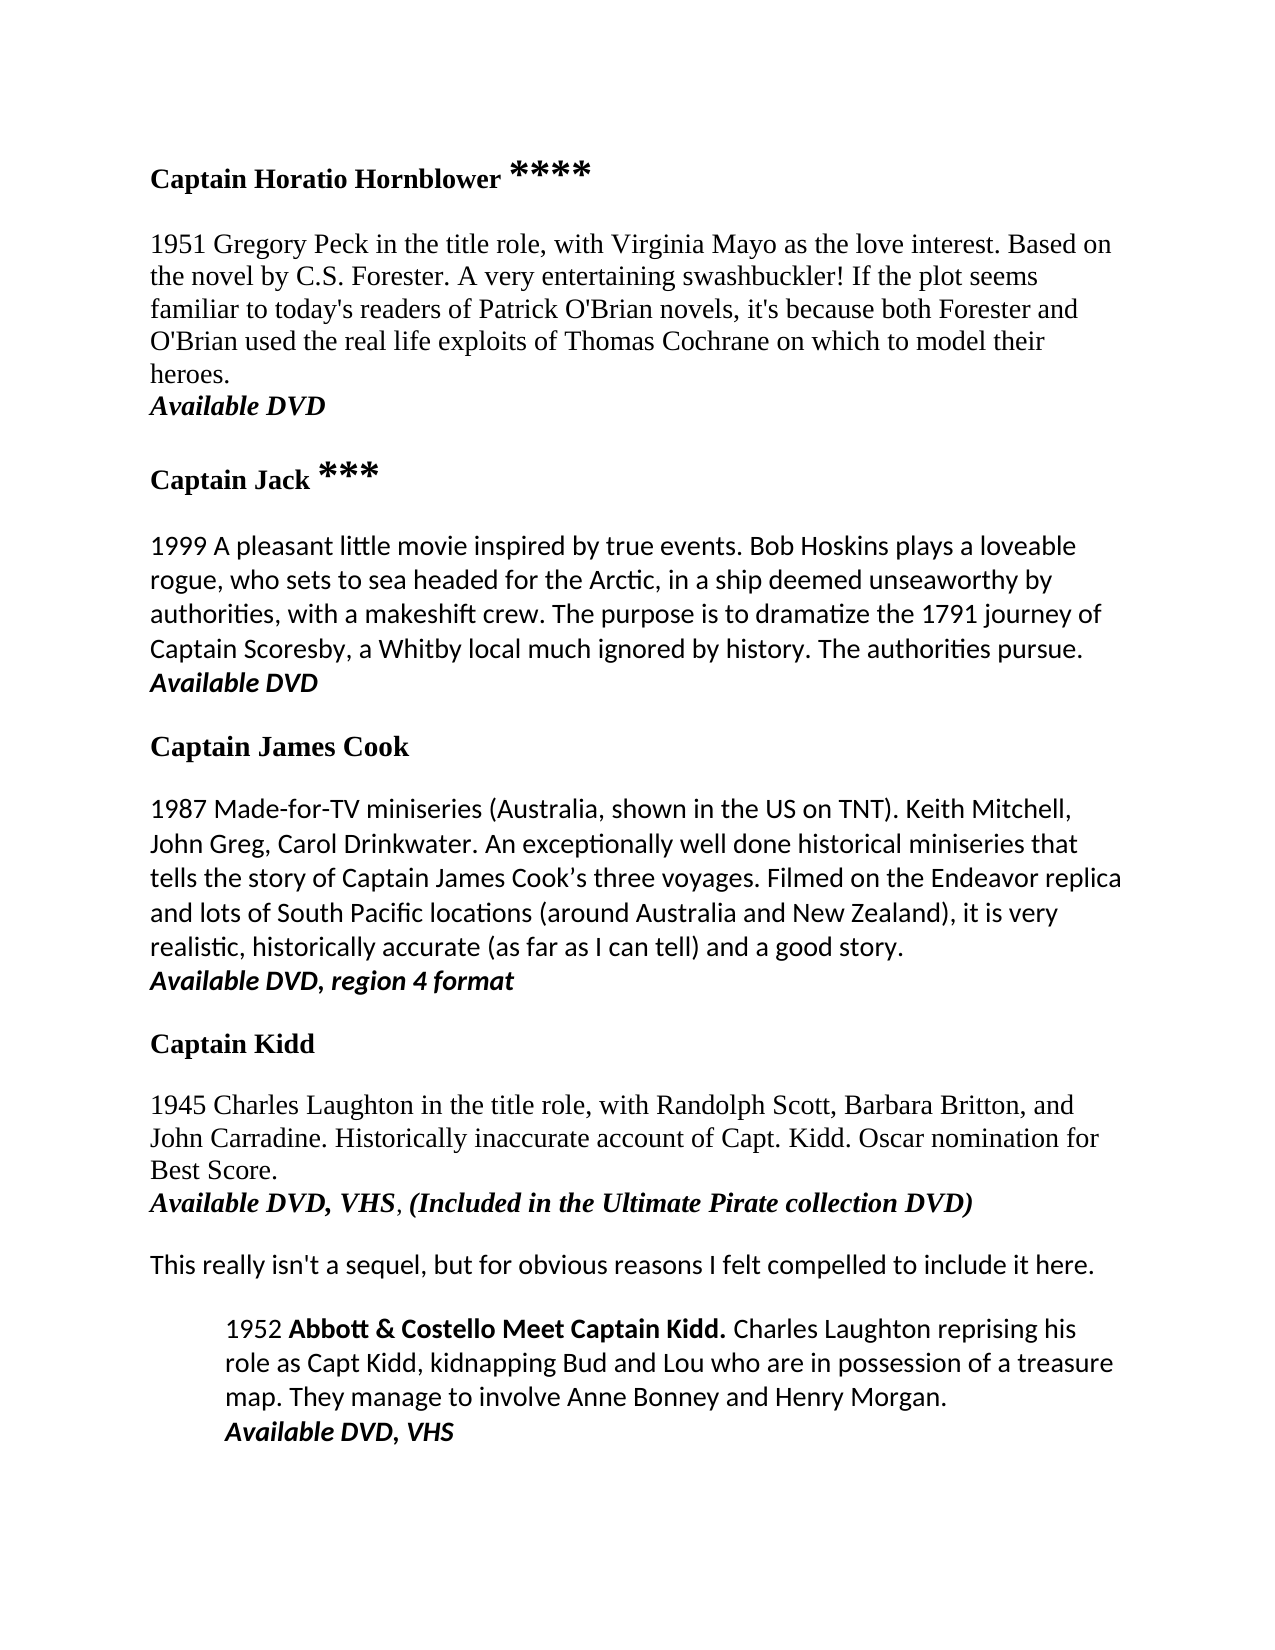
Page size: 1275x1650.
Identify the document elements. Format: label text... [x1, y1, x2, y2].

text 1951 Gregory Peck in the title role, with Virginia Mayo as the love interest. Based on the novel by C.S. Forester. A very entertaining swashbuckler! If the plot seems familiar to today's readers of Patrick O'Brian novels, it's because both Forester and O'Brian used the real life exploits of Thomas Cochrane on which to model their heroes. Available DVD [150, 227, 1125, 421]
text Captain Horatio Hornblower **** [150, 150, 1125, 198]
text Captain James Cook [150, 729, 1125, 762]
text This really isn't a sequel, but for obvious reasons I felt compelled to include it here. [150, 1247, 1125, 1282]
text Captain Jack *** [150, 451, 1125, 498]
text 1999 A pleasant little movie inspired by true events. Bob Hoskins plays a loveable rogue, who sets to sea headed for the , in a ship deemed unseaworthy by authorities, with a makeshift crew. The purpose is to dramatize the 1791 journey of Captain Scoresby, a local much ignored by history. The authorities pursue. Available DVD [150, 528, 1125, 699]
text 1952 Abbott & Costello Meet Captain Kidd. Charles Laughton reprising his role as Capt Kidd, kidnapping Bud and Lou who are in possession of a treasure map. They manage to involve Anne Bonney and Henry Morgan. Available DVD, VHS [225, 1311, 1125, 1448]
text Captain Kidd [150, 1027, 1125, 1059]
text 1945 Charles Laughton in the title role, with Randolph Scott, Barbara Britton, and John Carradine. Historically inaccurate account of Capt. Kidd. Oscar nomination for Best Score. Available DVD, VHS, (Included in the Ultimate Pirate collection DVD) [150, 1088, 1125, 1218]
text 1987 Made-for-TV miniseries (, shown in the on TNT). Keith Mitchell, John Greg, Carol Drinkwater. An exceptionally well done historical miniseries that tells the story of Captain James Cook’s three voyages. Filmed on the Endeavor replica and lots of South Pacific locations (around and ), it is very realistic, historically accurate (as far as I can tell) and a good story. Available DVD, region 4 format [150, 791, 1125, 998]
